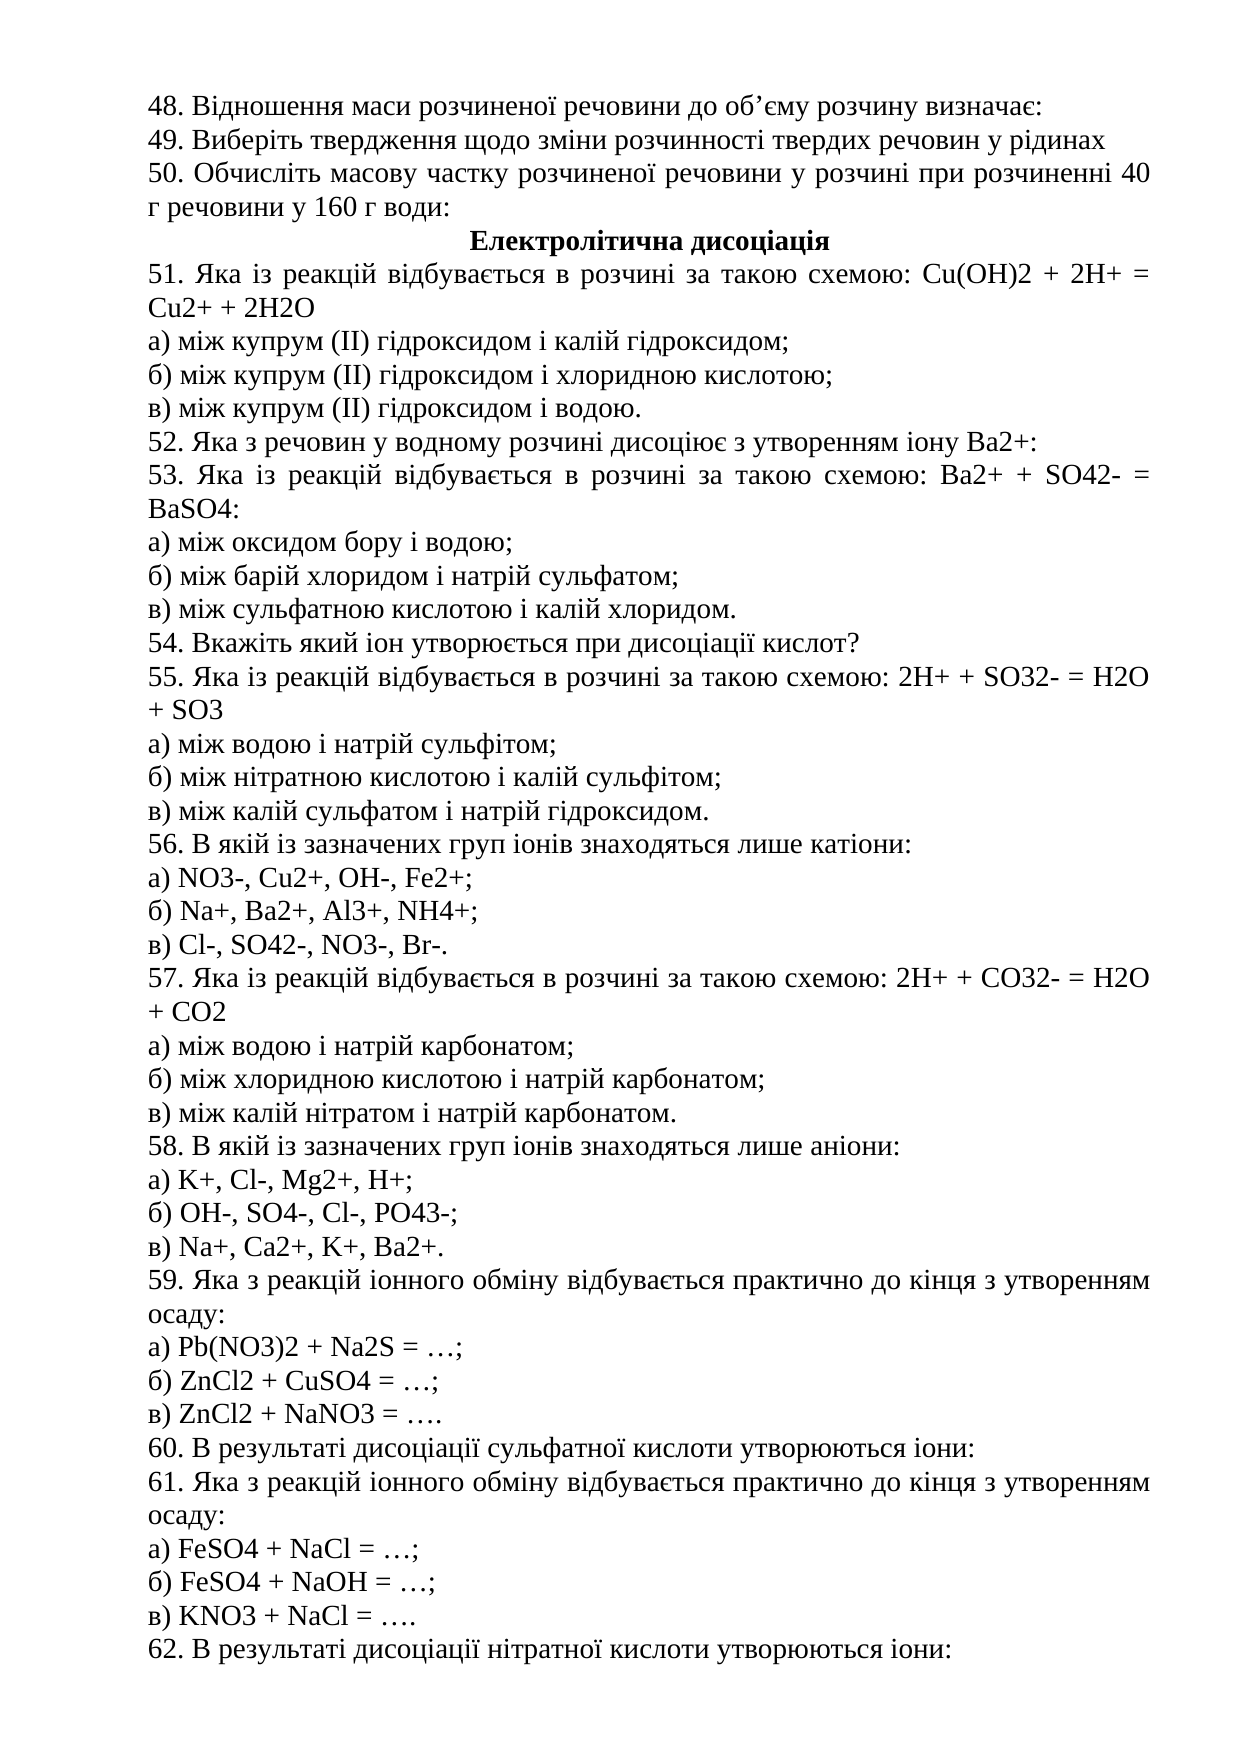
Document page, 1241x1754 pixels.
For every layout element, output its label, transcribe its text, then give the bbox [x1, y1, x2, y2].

text 53. Яка із реакцій відбувається в розчині за такою схемою: Ba2+ + SO42- = BaSO4: [148, 457, 1152, 524]
text а) NO3-, Cu2+, OH-, Fe2+; [148, 860, 1152, 893]
text 48. Відношення маси розчиненої речовини до об’єму розчину визначає: [148, 88, 1152, 122]
text б) FeSO4 + NaOH = …; [148, 1564, 1152, 1598]
text Електролітична дисоціація [148, 223, 1152, 256]
text 59. Яка з реакцій іонного обміну відбувається практично до кінця з утворенням осаду: [148, 1262, 1152, 1329]
text 58. В якій із зазначених груп іонів знаходяться лише аніони: [148, 1128, 1152, 1162]
text 61. Яка з реакцій іонного обміну відбувається практично до кінця з утворенням осаду: [148, 1464, 1152, 1531]
text 55. Яка із реакцій відбувається в розчині за такою схемою: 2H+ + SO32- = H2O + SO3 [148, 659, 1152, 726]
text 62. В результаті дисоціації нітратної кислоти утворюються іони: [148, 1631, 1152, 1665]
text б) Na+, Ba2+, Al3+, NH4+; [148, 893, 1152, 927]
text 51. Яка із реакцій відбувається в розчині за такою схемою: Cu(OH)2 + 2H+ = Cu2+ + 2H2O [148, 256, 1152, 323]
text б) ZnCl2 + CuSO4 = …; [148, 1363, 1152, 1397]
text 60. В результаті дисоціації сульфатної кислоти утворюються іони: [148, 1430, 1152, 1464]
text 54. Вкажіть який іон утворюється при дисоціації кислот? [148, 625, 1152, 659]
text 56. В якій із зазначених груп іонів знаходяться лише катіони: [148, 826, 1152, 860]
text б) між купрум (ІІ) гідроксидом і хлоридною кислотою; [148, 357, 1152, 390]
text б) OH-, SO4-, Cl-, PO43-; [148, 1195, 1152, 1229]
text в) між калій нітратом і натрій карбонатом. [148, 1095, 1152, 1128]
text а) K+, Cl-, Mg2+, H+; [148, 1162, 1152, 1195]
text 50. Обчисліть масову частку розчиненої речовини у розчині при розчиненні 40 г речовини у 160 г води: [148, 156, 1152, 223]
text в) KNO3 + NaCl = …. [148, 1598, 1152, 1631]
text а) між водою і натрій сульфітом; [148, 726, 1152, 759]
text а) FeSO4 + NaCl = …; [148, 1531, 1152, 1564]
text 52. Яка з речовин у водному розчині дисоціює з утворенням іону Ва2+: [148, 424, 1152, 457]
text в) Cl-, SO42-, NO3-, Br-. [148, 927, 1152, 961]
text в) Na+, Ca2+, K+, Ba2+. [148, 1229, 1152, 1262]
text б) між нітратною кислотою і калій сульфітом; [148, 759, 1152, 793]
text в) між купрум (ІІ) гідроксидом і водою. [148, 390, 1152, 424]
text а) Pb(NO3)2 + Na2S = …; [148, 1329, 1152, 1363]
text в) ZnCl2 + NaNO3 = …. [148, 1397, 1152, 1430]
text б) між барій хлоридом і натрій сульфатом; [148, 558, 1152, 592]
text а) між оксидом бору і водою; [148, 524, 1152, 558]
text а) між водою і натрій карбонатом; [148, 1028, 1152, 1061]
text 57. Яка із реакцій відбувається в розчині за такою схемою: 2H+ + CO32- = H2O + CO2 [148, 961, 1152, 1028]
text а) між купрум (ІІ) гідроксидом і калій гідроксидом; [148, 323, 1152, 357]
text б) між хлоридною кислотою і натрій карбонатом; [148, 1061, 1152, 1095]
text 49. Виберіть твердження щодо зміни розчинності твердих речовин у рідинах [148, 122, 1152, 156]
text в) між сульфатною кислотою і калій хлоридом. [148, 592, 1152, 625]
text в) між калій сульфатом і натрій гідроксидом. [148, 793, 1152, 826]
